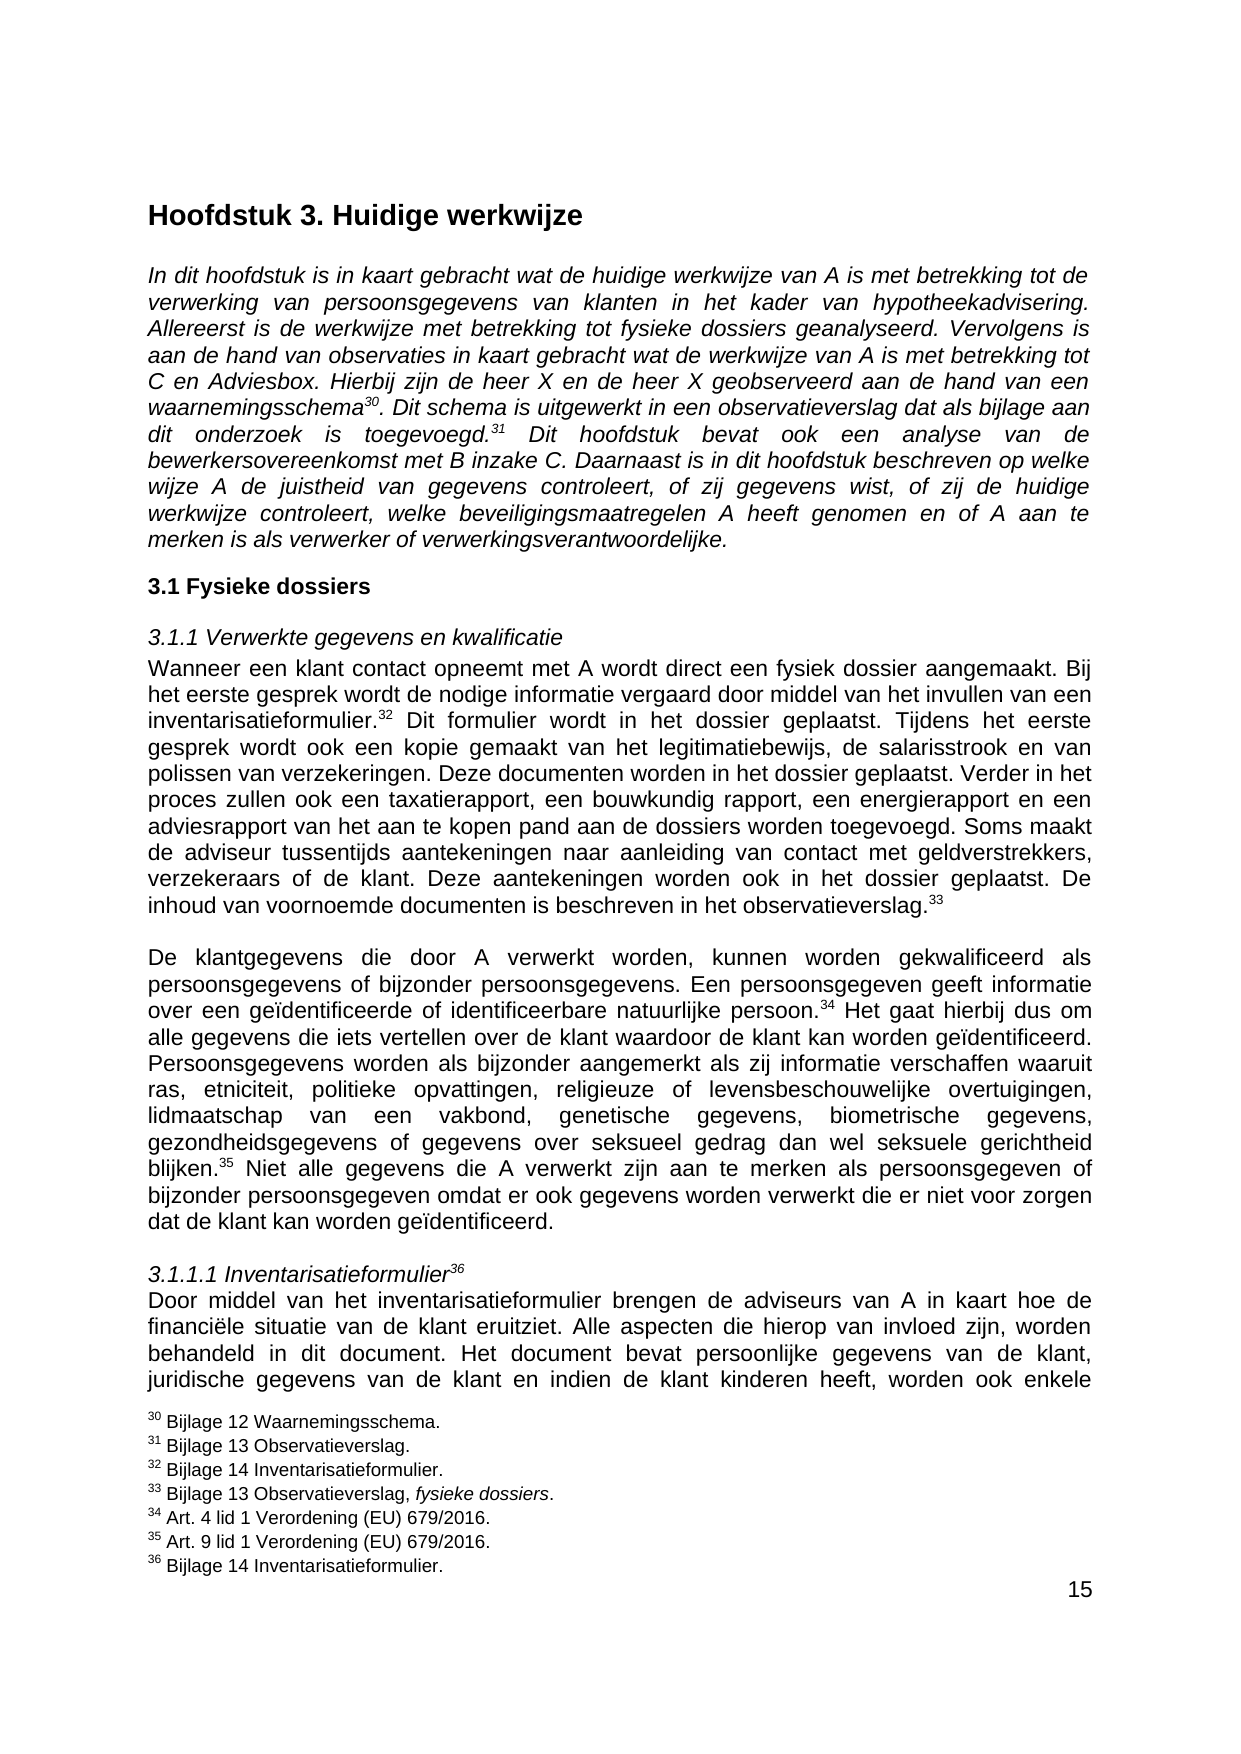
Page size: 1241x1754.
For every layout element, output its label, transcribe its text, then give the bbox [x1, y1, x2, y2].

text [148, 1287, 1093, 1392]
text In dit hoofdstuk is in kaart gebracht wat de huidige werkwijze van A is met betrekking tot de verwerking van persoonsgegevens van klanten in het kader van hypotheekadvisering. Allereerst is de werkwijze met betrekking tot fysieke dossiers geanalyseerd. Vervolgens is aan de hand van observaties in kaart gebracht wat de werkwijze van A is met betrekking tot C en Adviesbox. Hierbij zijn de heer X en de heer X geobserveerd aan de hand van een waarnemingsschema. Dit schema is uitgewerkt in een observatieverslag dat als bijlage aan dit onderzoek is toegevoegd. Dit hoofdstuk bevat ook een analyse van de bewerkersovereenkomst met B inzake C. Daarnaast is in dit hoofdstuk beschreven op welke wijze A de juistheid van gegevens controleert, of zij gegevens wist, of zij de huidige werkwijze controleert, welke beveiligingsmaatregelen A heeft genomen en of A aan te merken is als verwerker of verwerkingsverantwoordelijke. [148, 262, 1093, 552]
text 3.1.1.1 Inventarisatieformulier [148, 1261, 1093, 1287]
subtitle 3.1 Fysieke dossiers [148, 573, 1093, 599]
text Wanneer een klant contact opneemt met A wordt direct een fysiek dossier aangemaakt. Bij het eerste gesprek wordt de nodige informatie vergaard door middel van het invullen van een inventarisatieformulier. Dit formulier wordt in het dossier geplaatst. Tijdens het eerste gesprek wordt ook een kopie gemaakt van het legitimatiebewijs, de salarisstrook en van polissen van verzekeringen. Deze documenten worden in het dossier geplaatst. Verder in het proces zullen ook een taxatierapport, een bouwkundig rapport, een energierapport en een adviesrapport van het aan te kopen pand aan de dossiers worden toegevoegd. Soms maakt de adviseur tussentijds aantekeningen naar aanleiding van contact met geldverstrekkers, verzekeraars of de klant. Deze aantekeningen worden ook in het dossier geplaatst. De inhoud van voornoemde documenten is beschreven in het observatieverslag. [148, 654, 1093, 918]
text De klantgegevens die door A verwerkt worden, kunnen worden gekwalificeerd als persoonsgegevens of bijzonder persoonsgegevens. Een persoonsgegeven geeft informatie over een geïdentificeerde of identificeerbare natuurlijke persoon. Het gaat hierbij dus om alle gegevens die iets vertellen over de klant waardoor de klant kan worden geïdentificeerd. Persoonsgegevens worden als bijzonder aangemerkt als zij informatie verschaffen waaruit ras, etniciteit, politieke opvattingen, religieuze of levensbeschouwelijke overtuigingen, lidmaatschap van een vakbond, genetische gegevens, biometrische gegevens, gezondheidsgegevens of gegevens over seksueel gedrag dan wel seksuele gerichtheid blijken. Niet alle gegevens die A verwerkt zijn aan te merken als persoonsgegeven of bijzonder persoonsgegeven omdat er ook gegevens worden verwerkt die er niet voor zorgen dat de klant kan worden geïdentificeerd. [148, 944, 1093, 1234]
subtitle Hoofdstuk 3. Huidige werkwijze [148, 198, 1093, 231]
subtitle 3.1.1 Verwerkte gegevens en kwalificatie [148, 624, 1093, 651]
